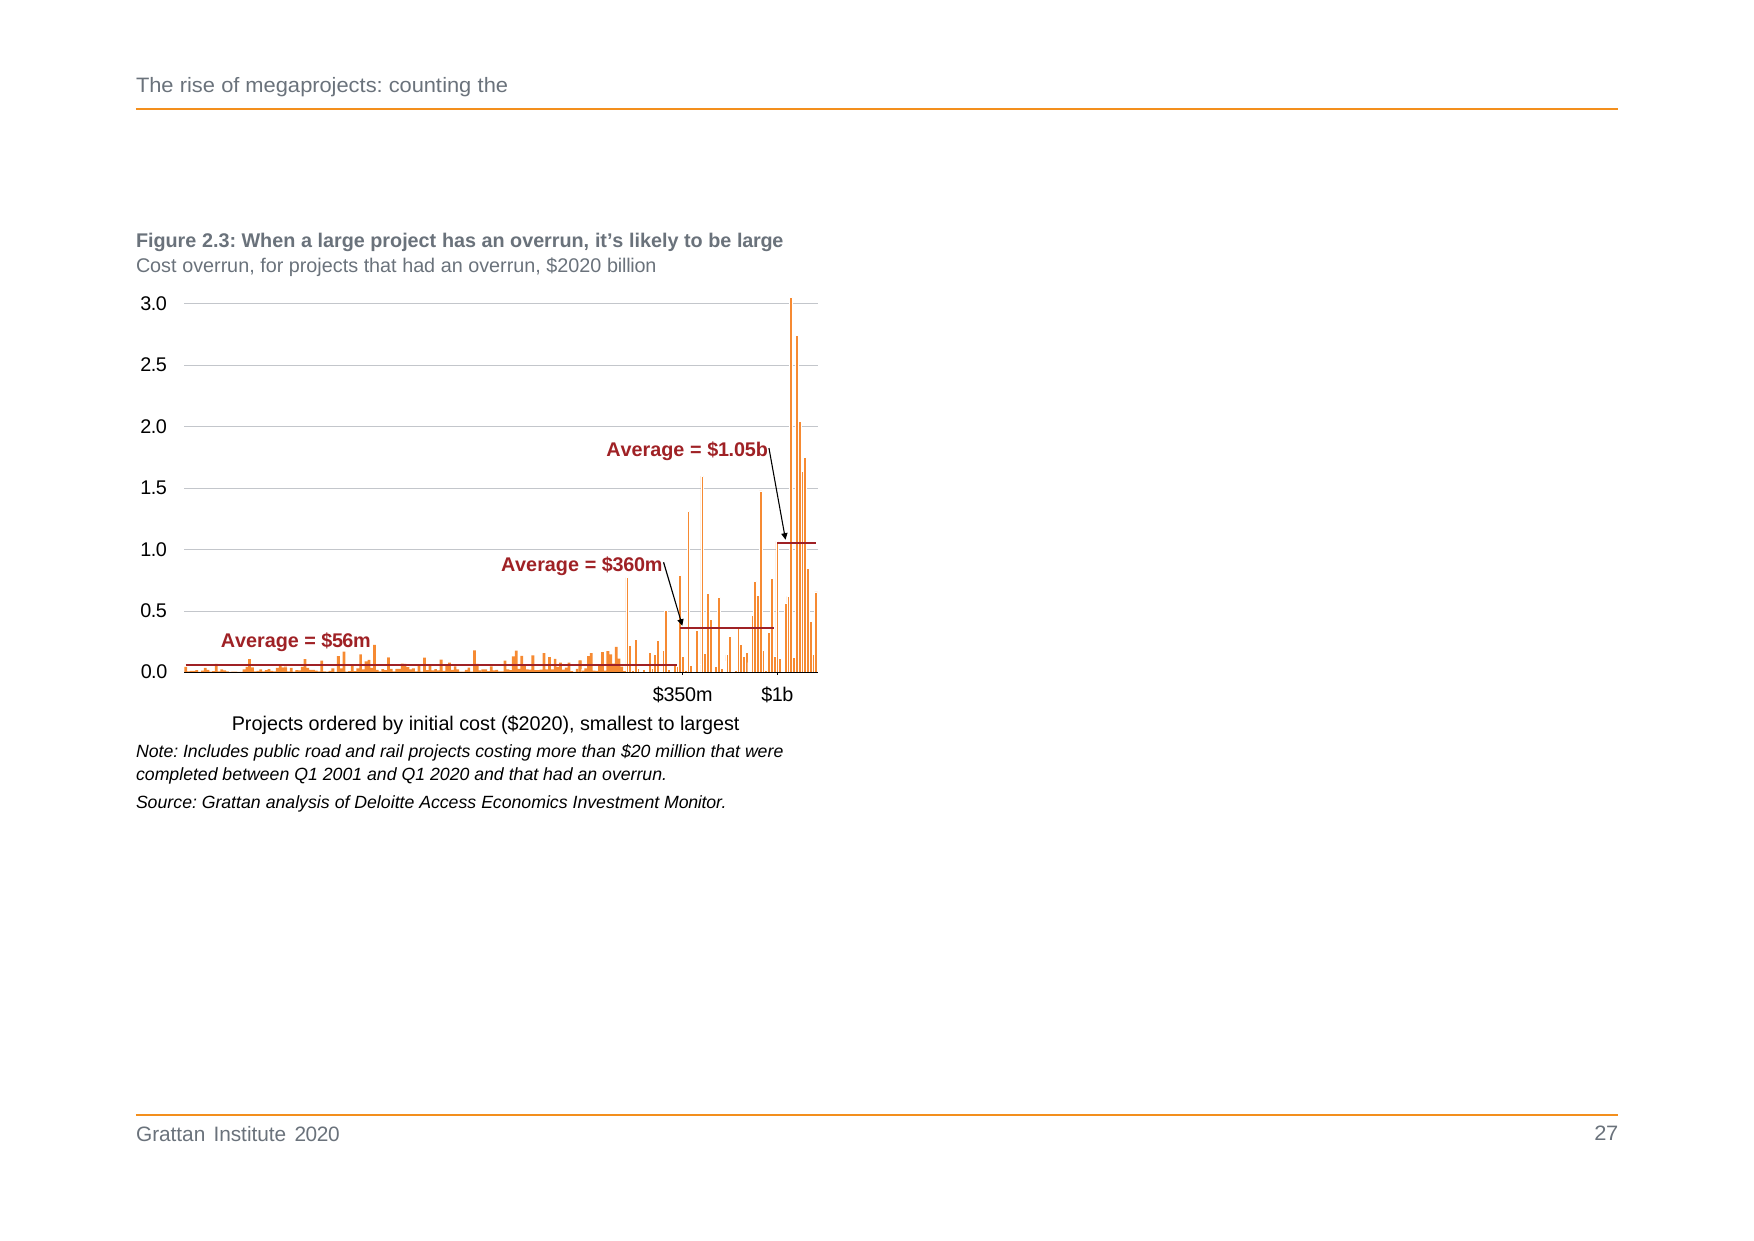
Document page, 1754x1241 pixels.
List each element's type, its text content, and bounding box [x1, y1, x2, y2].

text 0.0 [19, 660, 167, 683]
text 1.5 [140, 476, 1739, 499]
text Figure 2.3: When a large project has an overrun, it’s likely to be large [136, 229, 1739, 252]
text 3.0 [140, 292, 1739, 314]
text $350m $1b Projects ordered by initial cost ($2020), smallest to largest [232, 683, 794, 735]
text 0.5 [140, 599, 1739, 621]
text Source: Grattan analysis of Deloitte Access Economics Investment Monitor. [136, 792, 1739, 812]
text 2.5 [140, 353, 1739, 376]
text 2.0 [140, 414, 1739, 437]
text Cost overrun, for projects that had an overrun, $2020 billion [136, 254, 1739, 276]
text 1.0 [140, 537, 1739, 560]
text Note: Includes public road and rail projects costing more than $20 million that were completed between Q1 2001 and Q1 2020 and that had an overrun. [136, 741, 819, 784]
